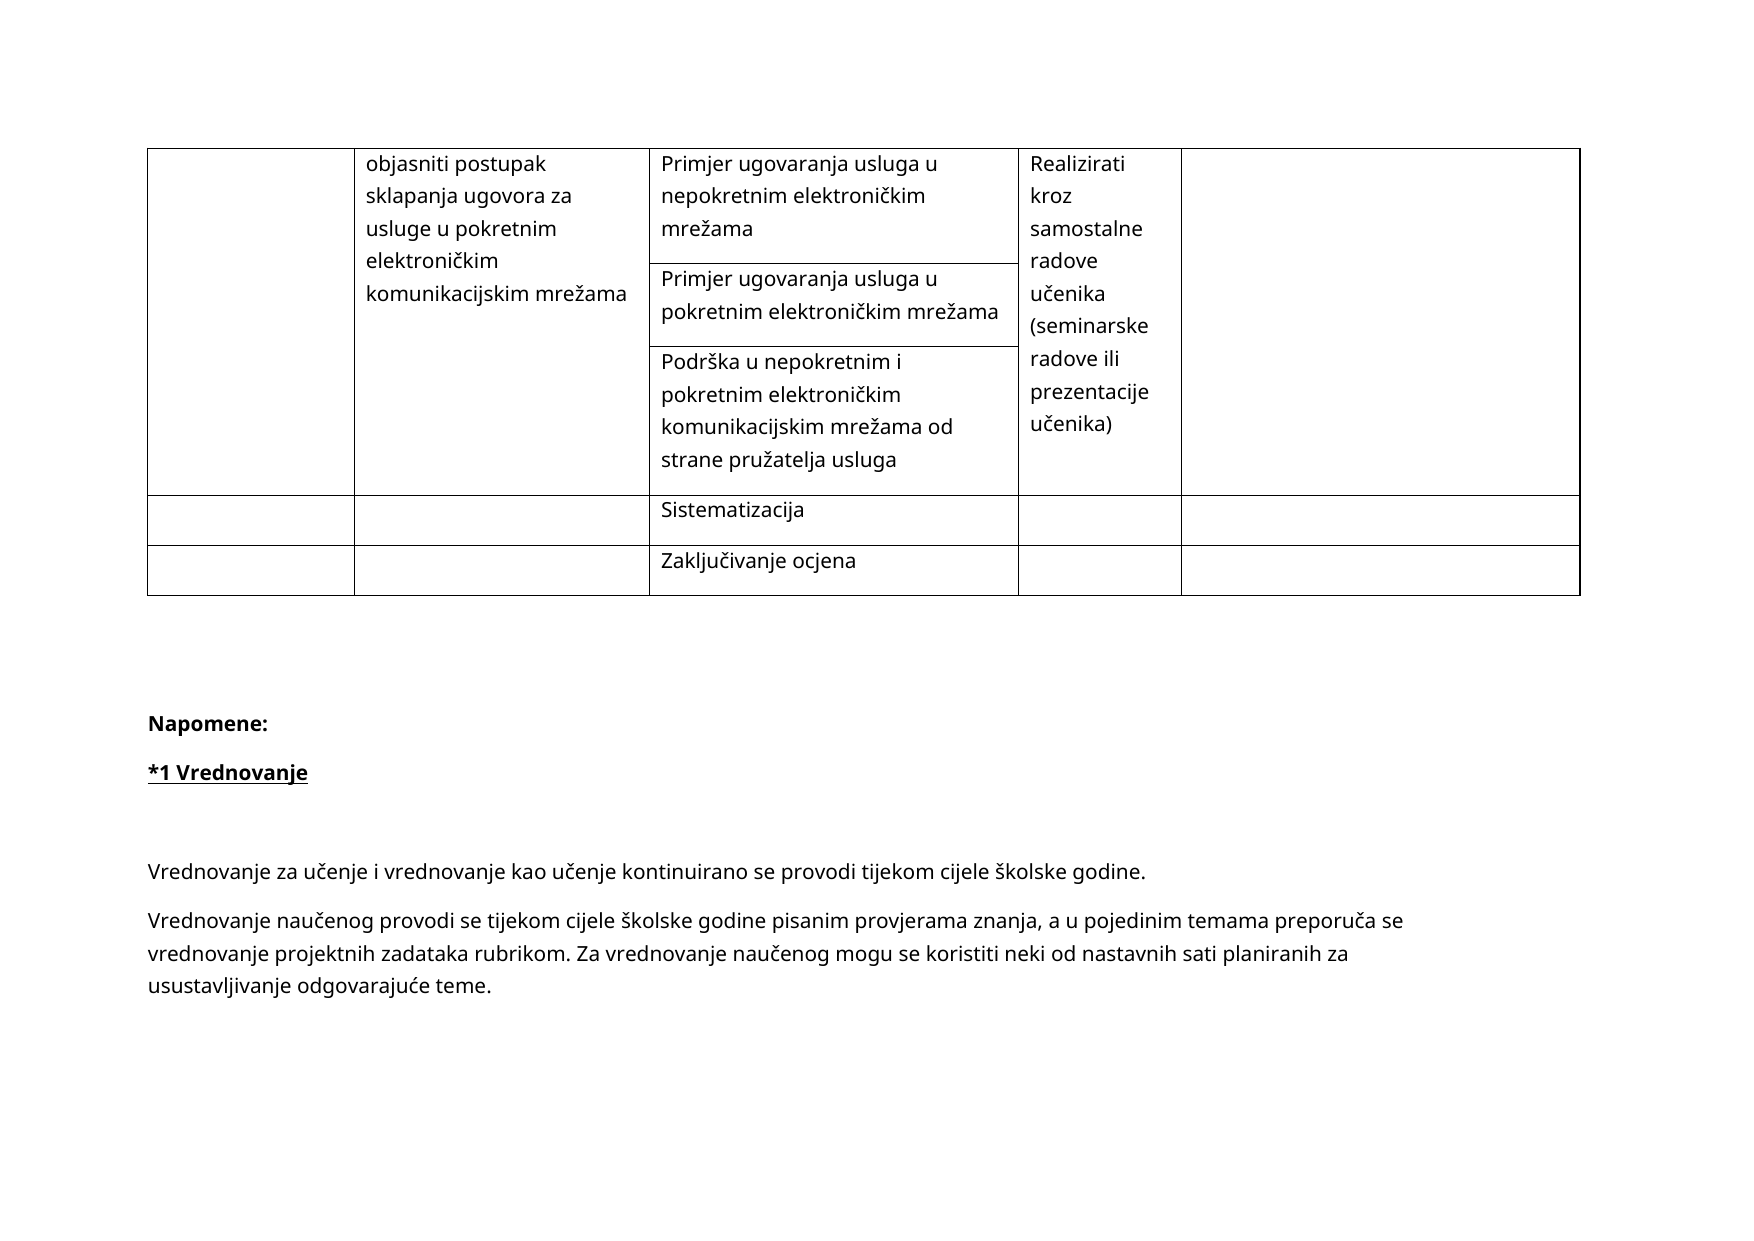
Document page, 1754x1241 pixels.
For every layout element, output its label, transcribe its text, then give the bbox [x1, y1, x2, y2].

table_cell [1019, 546, 1181, 595]
table_cell Zaključivanje ocjena [650, 546, 1018, 595]
table_cell [355, 496, 649, 545]
text Vrednovanje naučenog provodi se tijekom cijele školske godine pisanim provjerama znanja, a u pojedinim temama preporuča se vrednovanje projektnih zadataka rubrikom. Za vrednovanje naučenog mogu se koristiti neki od nastavnih sati planiranih za usustavljivanje odgovarajuće teme. [148, 906, 1477, 1000]
table_cell [148, 496, 354, 545]
table_cell [1019, 496, 1181, 545]
table_cell [1182, 496, 1579, 545]
table_cell Primjer ugovaranja usluga u pokretnim elektroničkim mrežama [650, 264, 1018, 346]
table_cell objasniti postupak sklapanja ugovora za usluge u pokretnim elektroničkim komunikacijskim mrežama [355, 149, 649, 494]
table_cell [1182, 546, 1579, 595]
table_cell Sistematizacija [650, 496, 1018, 545]
table_cell Podrška u nepokretnim i pokretnim elektroničkim komunikacijskim mrežama od strane pružatelja usluga [650, 347, 1018, 494]
table_cell [355, 546, 649, 595]
text *1 Vrednovanje [148, 758, 1477, 787]
table_cell [148, 546, 354, 595]
table_cell Primjer ugovaranja usluga u nepokretnim elektroničkim mrežama [650, 149, 1018, 263]
text Vrednovanje za učenje i vrednovanje kao učenje kontinuirano se provodi tijekom cijele školske godine. [148, 857, 1477, 885]
text Napomene: [148, 709, 1477, 738]
